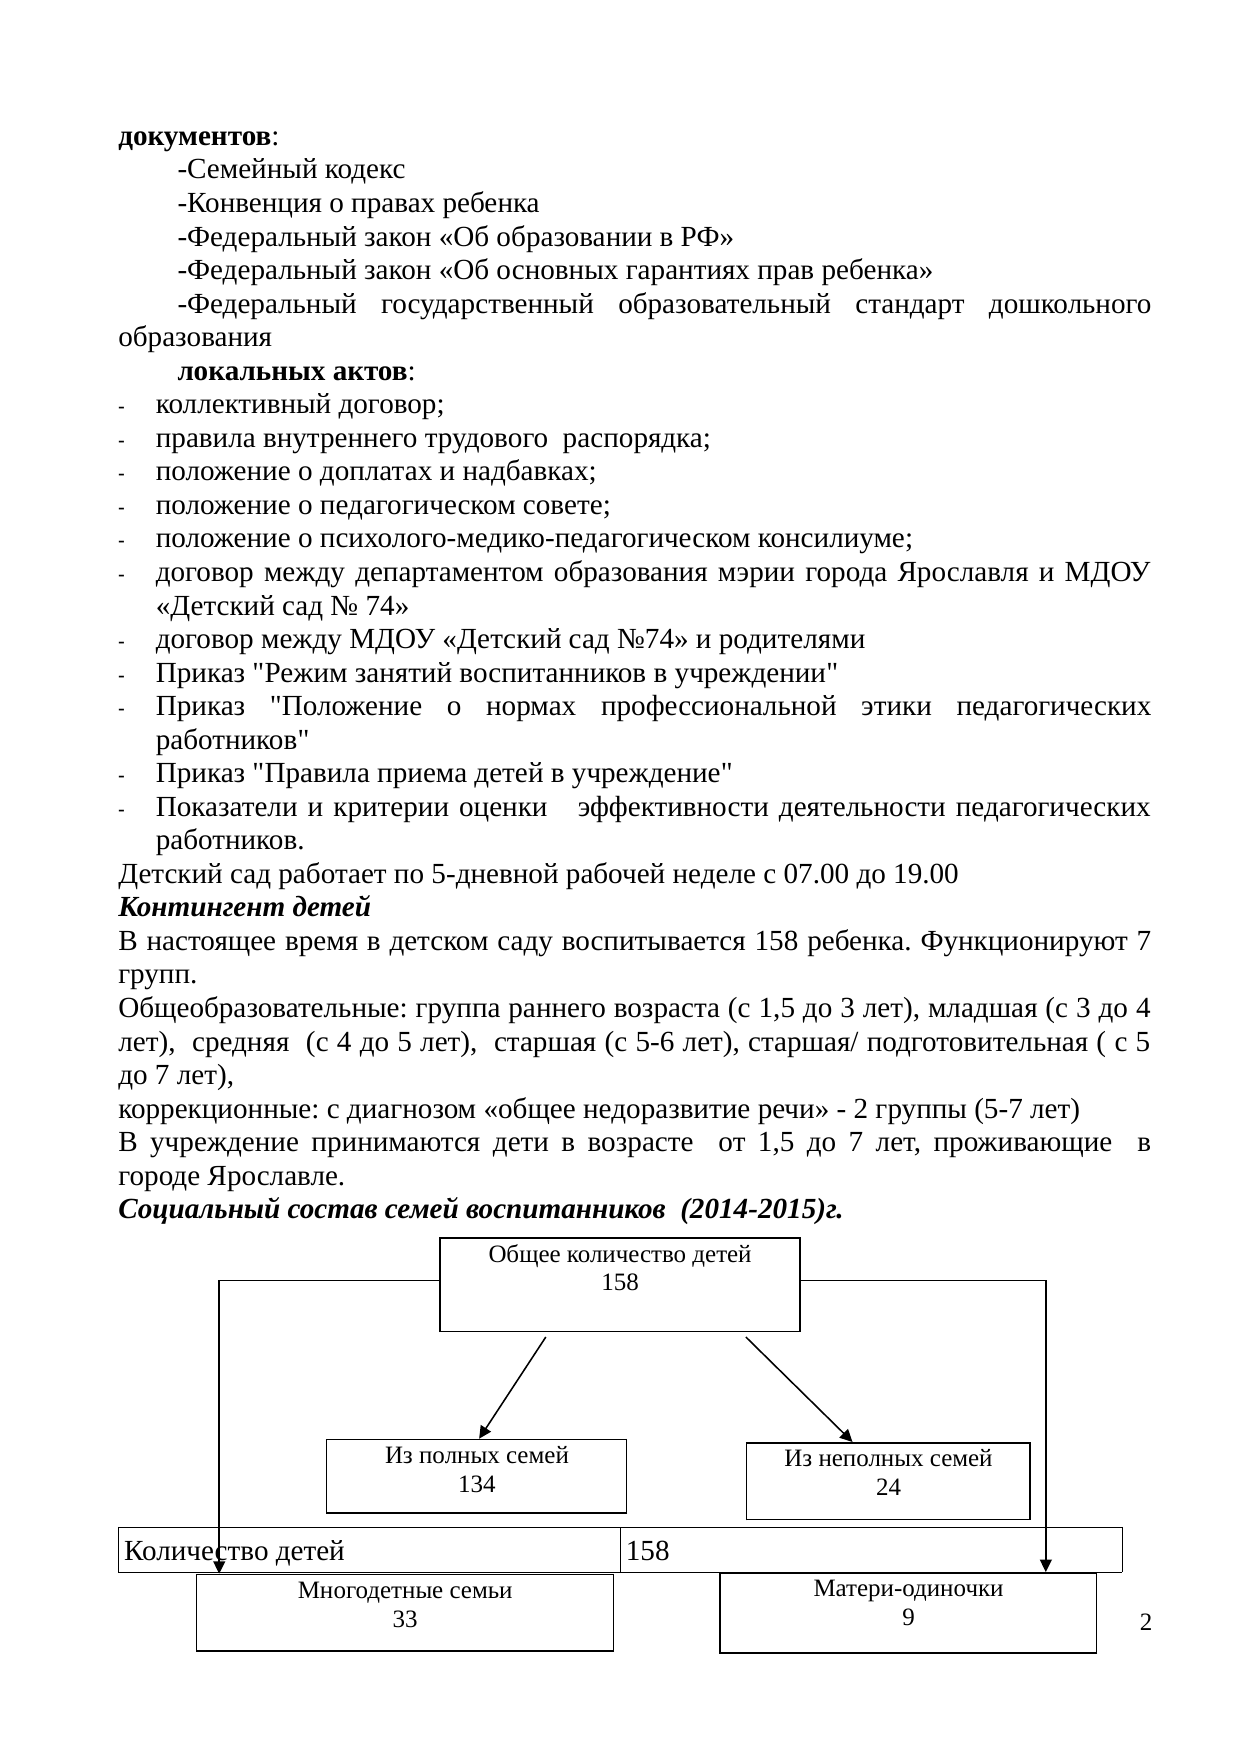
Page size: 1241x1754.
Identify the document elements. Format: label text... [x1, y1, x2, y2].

text -Конвенция о правах ребенка [118, 185, 1152, 219]
text В учреждение принимаются дети в возрасте от 1,5 до 7 лет, проживающие в городе Ярославле. [118, 1124, 1152, 1191]
text Контингент детей [118, 889, 1152, 923]
text Социальный состав семей воспитанников (2014-2015)г. [118, 1191, 1152, 1225]
list Приказ "Положение о нормах профессиональной этики педагогических работников" [118, 688, 1152, 755]
table_header Количество детей [119, 1528, 218, 1572]
list положение о педагогическом совете; [118, 487, 1152, 521]
text коррекционные: с диагнозом «общее недоразвитие речи» - 2 группы (5-7 лет) [118, 1091, 1152, 1124]
text -Семейный кодекс [118, 152, 1152, 185]
text Детский сад работает по 5-дневной рабочей неделе с 07.00 до 19.00 [118, 856, 1152, 889]
list Показатели и критерии оценки эффективности деятельности педагогических работников. [118, 789, 1152, 856]
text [118, 118, 1152, 152]
text Общеобразовательные: группа раннего возраста (с 1,5 до 3 лет), младшая (с 3 до 4 лет), средняя (с 4 до 5 лет), старшая (с 5-6 лет), старшая/ подготовительная ( с 5 до 7 лет), [118, 990, 1152, 1091]
table_header 158 [1047, 1528, 1122, 1572]
text В настоящее время в детском саду воспитывается 158 ребенка. Функционируют 7 групп. [118, 923, 1152, 990]
table_header 158 [621, 1528, 1045, 1572]
table_header Количество детей [220, 1528, 620, 1572]
text -Федеральный государственный образовательный стандарт дошкольного образования [118, 286, 1152, 353]
list Приказ "Режим занятий воспитанников в учреждении" [118, 655, 1152, 688]
list правила внутреннего трудового распорядка; [118, 420, 1152, 453]
list положение о доплатах и надбавках; [118, 453, 1152, 487]
text локальных актов: [118, 353, 1152, 386]
text -Федеральный закон «Об образовании в РФ» [118, 219, 1152, 252]
list договор между МДОУ «Детский сад №74» и родителями [118, 621, 1152, 655]
list договор между департаментом образования мэрии города Ярославля и МДОУ «Детский сад № 74» [118, 554, 1152, 621]
text -Федеральный закон «Об основных гарантиях прав ребенка» [118, 252, 1152, 286]
list положение о психолого-медико-педагогическом консилиуме; [118, 521, 1152, 554]
list Приказ "Правила приема детей в учреждение" [118, 755, 1152, 789]
list коллективный договор; [118, 386, 1152, 420]
